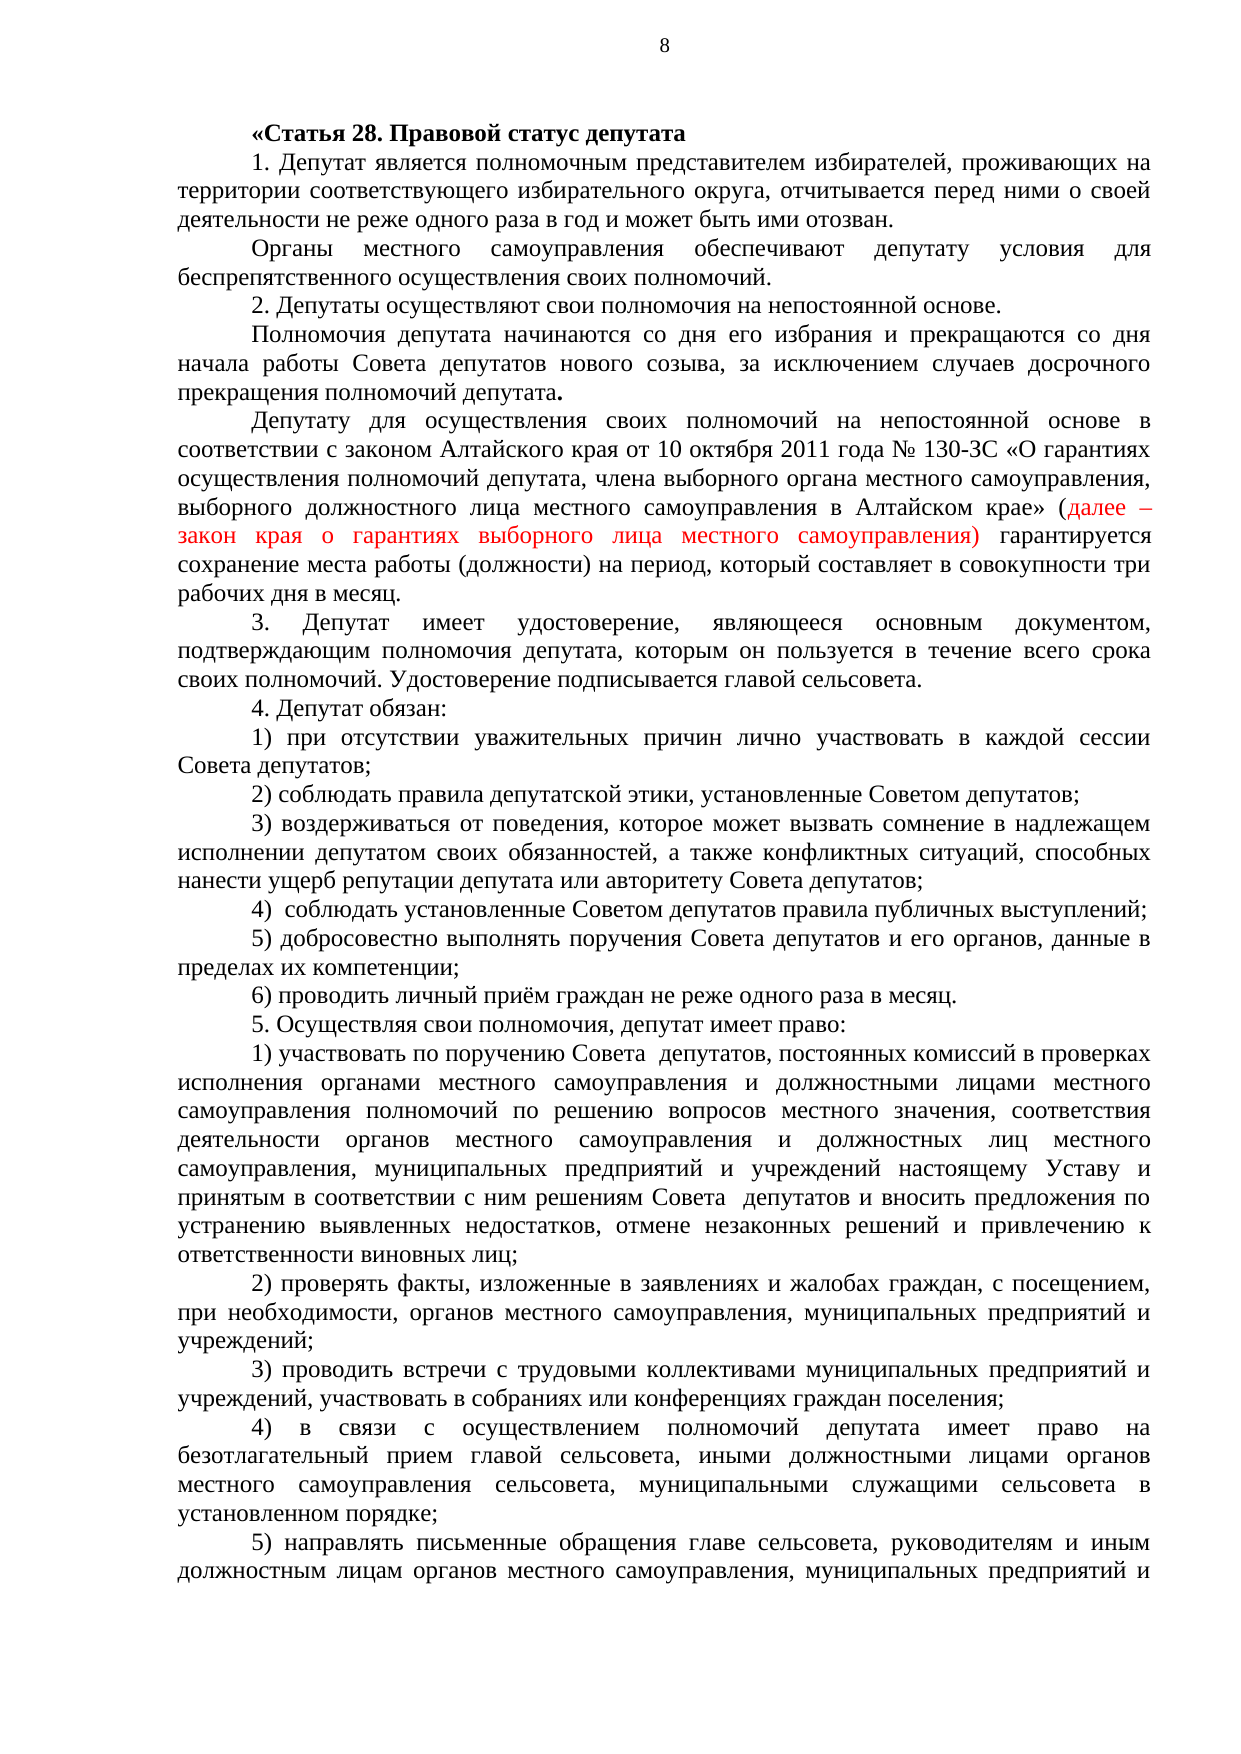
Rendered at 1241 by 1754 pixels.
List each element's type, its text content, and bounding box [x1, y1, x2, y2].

text 4) в связи с осуществлением полномочий депутата имеет право на безотлагательный прием главой сельсовета, иными должностными лицами органов местного самоуправления сельсовета, муниципальными служащими сельсовета в установленном порядке; [177, 1412, 1152, 1527]
text Органы местного самоуправления обеспечивают депутату условия для беспрепятственного осуществления своих полномочий. [177, 233, 1152, 291]
text 1. Депутат является полномочным представителем избирателей, проживающих на территории соответствующего избирательного округа, отчитывается перед ними о своей деятельности не реже одного раза в год и может быть ими отозван. [177, 147, 1152, 233]
text Полномочия депутата начинаются со дня его избрания и прекращаются со дня начала работы Совета депутатов нового созыва, за исключением случаев досрочного прекращения полномочий депутата. [177, 319, 1152, 406]
text 6) проводить личный приём граждан не реже одного раза в месяц. [177, 981, 1152, 1009]
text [177, 1527, 1152, 1584]
text 1) при отсутствии уважительных причин лично участвовать в каждой сессии Совета депутатов; [177, 722, 1152, 779]
text 2) соблюдать правила депутатской этики, установленные Советом депутатов; [177, 779, 1152, 808]
text 3) воздерживаться от поведения, которое может вызвать сомнение в надлежащем исполнении депутатом своих обязанностей, а также конфликтных ситуаций, способных нанести ущерб репутации депутата или авторитету Совета депутатов; [177, 808, 1152, 894]
text 4) соблюдать установленные Советом депутатов правила публичных выступлений; [177, 894, 1152, 923]
text 1) участвовать по поручению Совета депутатов, постоянных комиссий в проверках исполнения органами местного самоуправления и должностными лицами местного самоуправления полномочий по решению вопросов местного значения, соответствия деятельности органов местного самоуправления и должностных лиц местного самоуправления, муниципальных предприятий и учреждений настоящему Уставу и принятым в соответствии с ним решениям Совета депутатов и вносить предложения по устранению выявленных недостатков, отмене незаконных решений и привлечению к ответственности виновных лиц; [177, 1038, 1152, 1268]
subtitle «Статья 28. Правовой статус депутата [177, 118, 1152, 147]
text 3. Депутат имеет удостоверение, являющееся основным документом, подтверждающим полномочия депутата, которым он пользуется в течение всего срока своих полномочий. Удостоверение подписывается главой сельсовета. [177, 607, 1152, 693]
text 4. Депутат обязан: [177, 693, 1152, 722]
text 2. Депутаты осуществляют свои полномочия на непостоянной основе. [177, 291, 1152, 319]
text 5. Осуществляя свои полномочия, депутат имеет право: [177, 1009, 1152, 1038]
text 2) проверять факты, изложенные в заявлениях и жалобах граждан, с посещением, при необходимости, органов местного самоуправления, муниципальных предприятий и учреждений; [177, 1268, 1152, 1354]
text Депутату для осуществления своих полномочий на непостоянной основе в соответствии с законом Алтайского края от 10 октября 2011 года № 130-ЗС «О гарантиях осуществления полномочий депутата, члена выборного органа местного самоуправления, выборного должностного лица местного самоуправления в Алтайском крае» (далее – закон края о гарантиях выборного лица местного самоуправления) гарантируется сохранение места работы (должности) на период, который составляет в совокупности три рабочих дня в месяц. [177, 406, 1152, 607]
text 5) добросовестно выполнять поручения Совета депутатов и его органов, данные в пределах их компетенции; [177, 923, 1152, 981]
text 3) проводить встречи с трудовыми коллективами муниципальных предприятий и учреждений, участвовать в собраниях или конференциях граждан поселения; [177, 1354, 1152, 1412]
